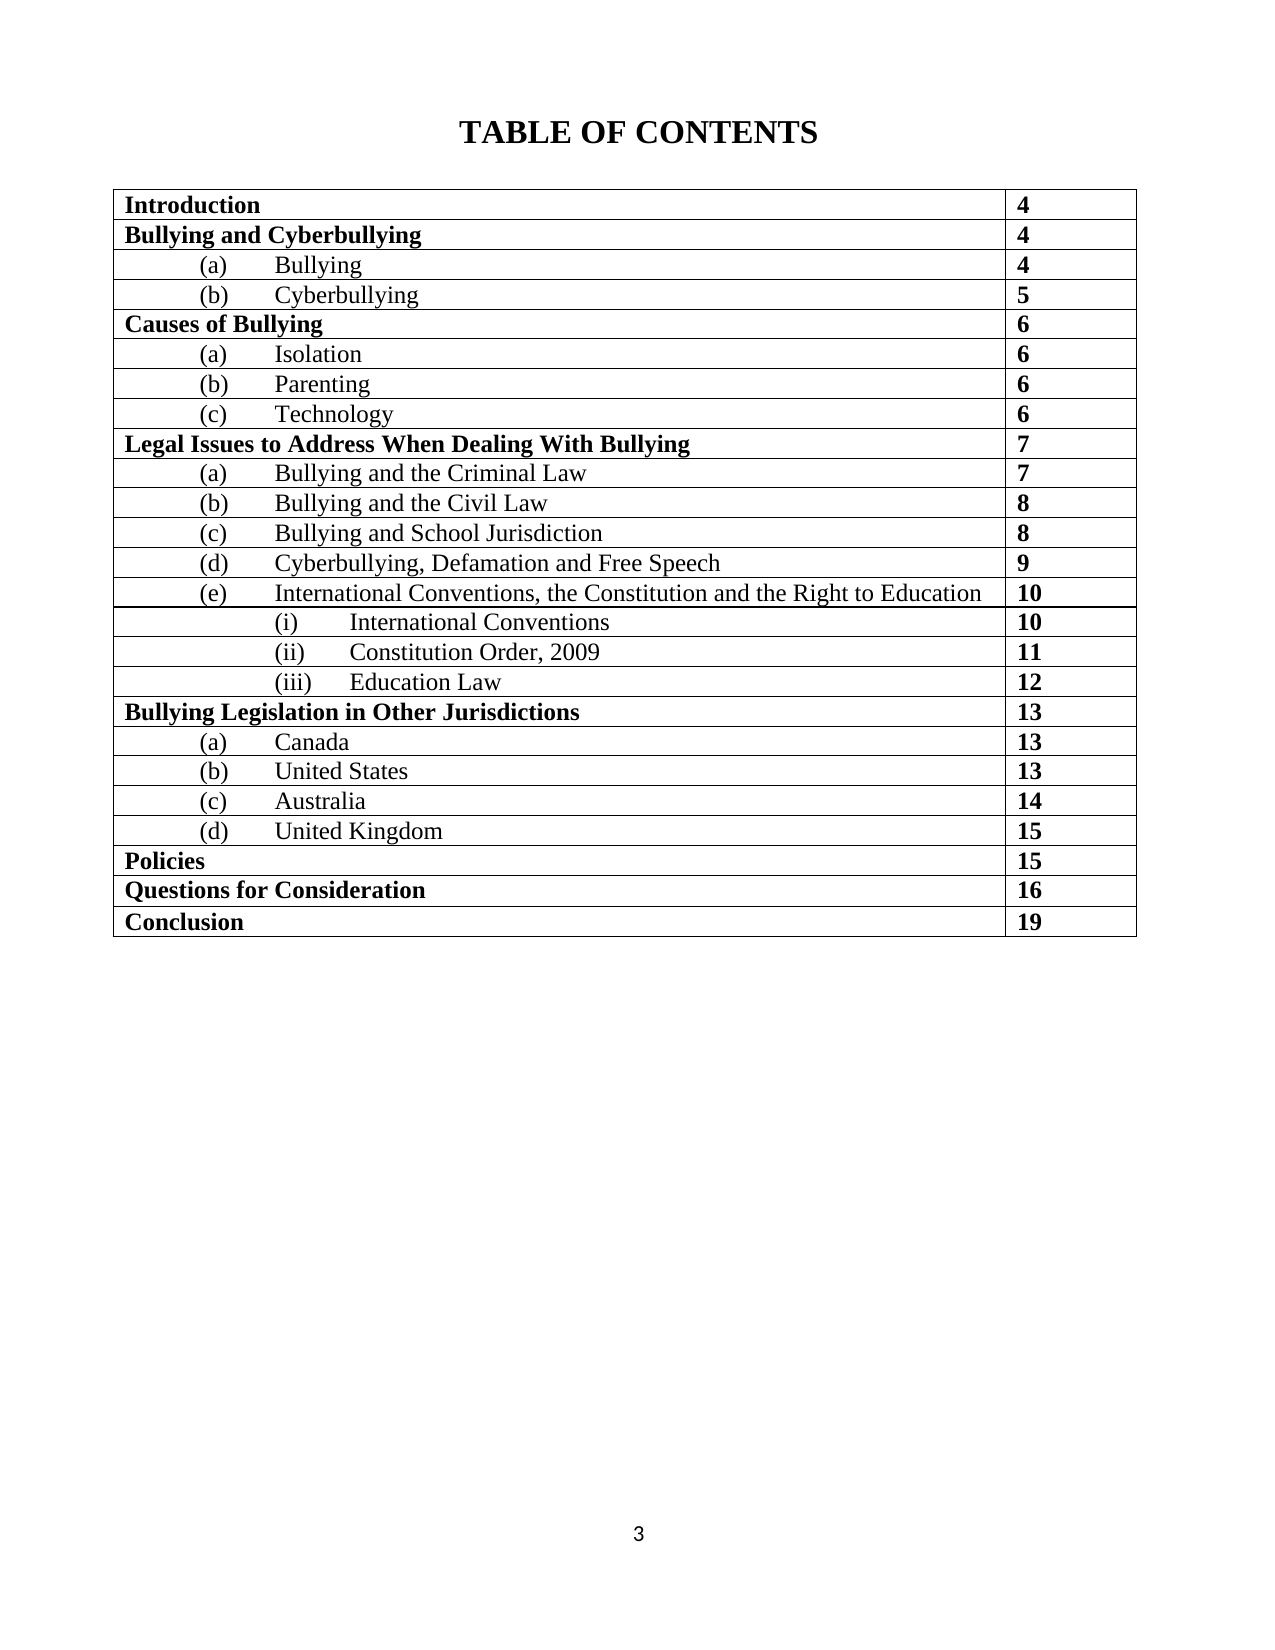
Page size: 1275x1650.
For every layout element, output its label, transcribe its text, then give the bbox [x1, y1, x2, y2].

table_cell (b) Bullying and the Civil Law [114, 488, 1005, 517]
table_cell 9 [1006, 548, 1136, 577]
table_cell 4 [1006, 250, 1136, 279]
table_cell 10 [1006, 608, 1136, 636]
table_cell 10 [1006, 578, 1136, 606]
table_cell 14 [1006, 786, 1136, 815]
table_cell (c) Australia [114, 786, 1005, 815]
table_cell (b) Cyberbullying [114, 280, 1005, 308]
table_cell 13 [1006, 756, 1136, 785]
table_cell (c) Bullying and School Jurisdiction [114, 518, 1005, 547]
table_cell Legal Issues to Address When Dealing With Bullying [114, 429, 1005, 457]
table_cell 15 [1006, 816, 1136, 845]
table_cell Conclusion [114, 907, 1005, 936]
table_cell 11 [1006, 637, 1136, 666]
table_cell 5 [1006, 280, 1136, 308]
table_cell (b) United States [114, 756, 1005, 785]
table_cell 13 [1006, 697, 1136, 726]
table_cell (d) United Kingdom [114, 816, 1005, 845]
table_cell Bullying Legislation in Other Jurisdictions [114, 697, 1005, 726]
table_cell 8 [1006, 488, 1136, 517]
table_cell (d) Cyberbullying, Defamation and Free Speech [114, 548, 1005, 577]
table_cell (i) International Conventions [114, 608, 1005, 636]
table_cell (a) Isolation [114, 339, 1005, 368]
table_cell 13 [1006, 727, 1136, 755]
table_cell (c) Technology [114, 399, 1005, 428]
table_cell Causes of Bullying [114, 310, 1005, 338]
text TABLE OF CONTENTS [112, 112, 1164, 151]
table_cell (b) Parenting [114, 369, 1005, 398]
table_cell (iii) Education Law [114, 667, 1005, 696]
table_cell 15 [1006, 846, 1136, 874]
table_cell 6 [1006, 339, 1136, 368]
table_cell 6 [1006, 369, 1136, 398]
table_cell 19 [1006, 907, 1136, 936]
table_cell 6 [1006, 399, 1136, 428]
table_cell 7 [1006, 429, 1136, 457]
table_cell 12 [1006, 667, 1136, 696]
table_header Introduction [114, 190, 1005, 219]
table_cell (a) Bullying [114, 250, 1005, 279]
table_cell 4 [1006, 220, 1136, 249]
table_cell (ii) Constitution Order, 2009 [114, 637, 1005, 666]
table_cell 8 [1006, 518, 1136, 547]
table_cell (a) Canada [114, 727, 1005, 755]
table_cell Questions for Consideration [114, 876, 1005, 906]
table_cell (e) International Conventions, the Constitution and the Right to Education [114, 578, 1005, 606]
table_cell Policies [114, 846, 1005, 874]
table_cell 7 [1006, 459, 1136, 487]
table_header 4 [1006, 190, 1136, 219]
table_cell 16 [1006, 876, 1136, 906]
table_cell (a) Bullying and the Criminal Law [114, 459, 1005, 487]
table_cell 6 [1006, 310, 1136, 338]
table_cell Bullying and Cyberbullying [114, 220, 1005, 249]
